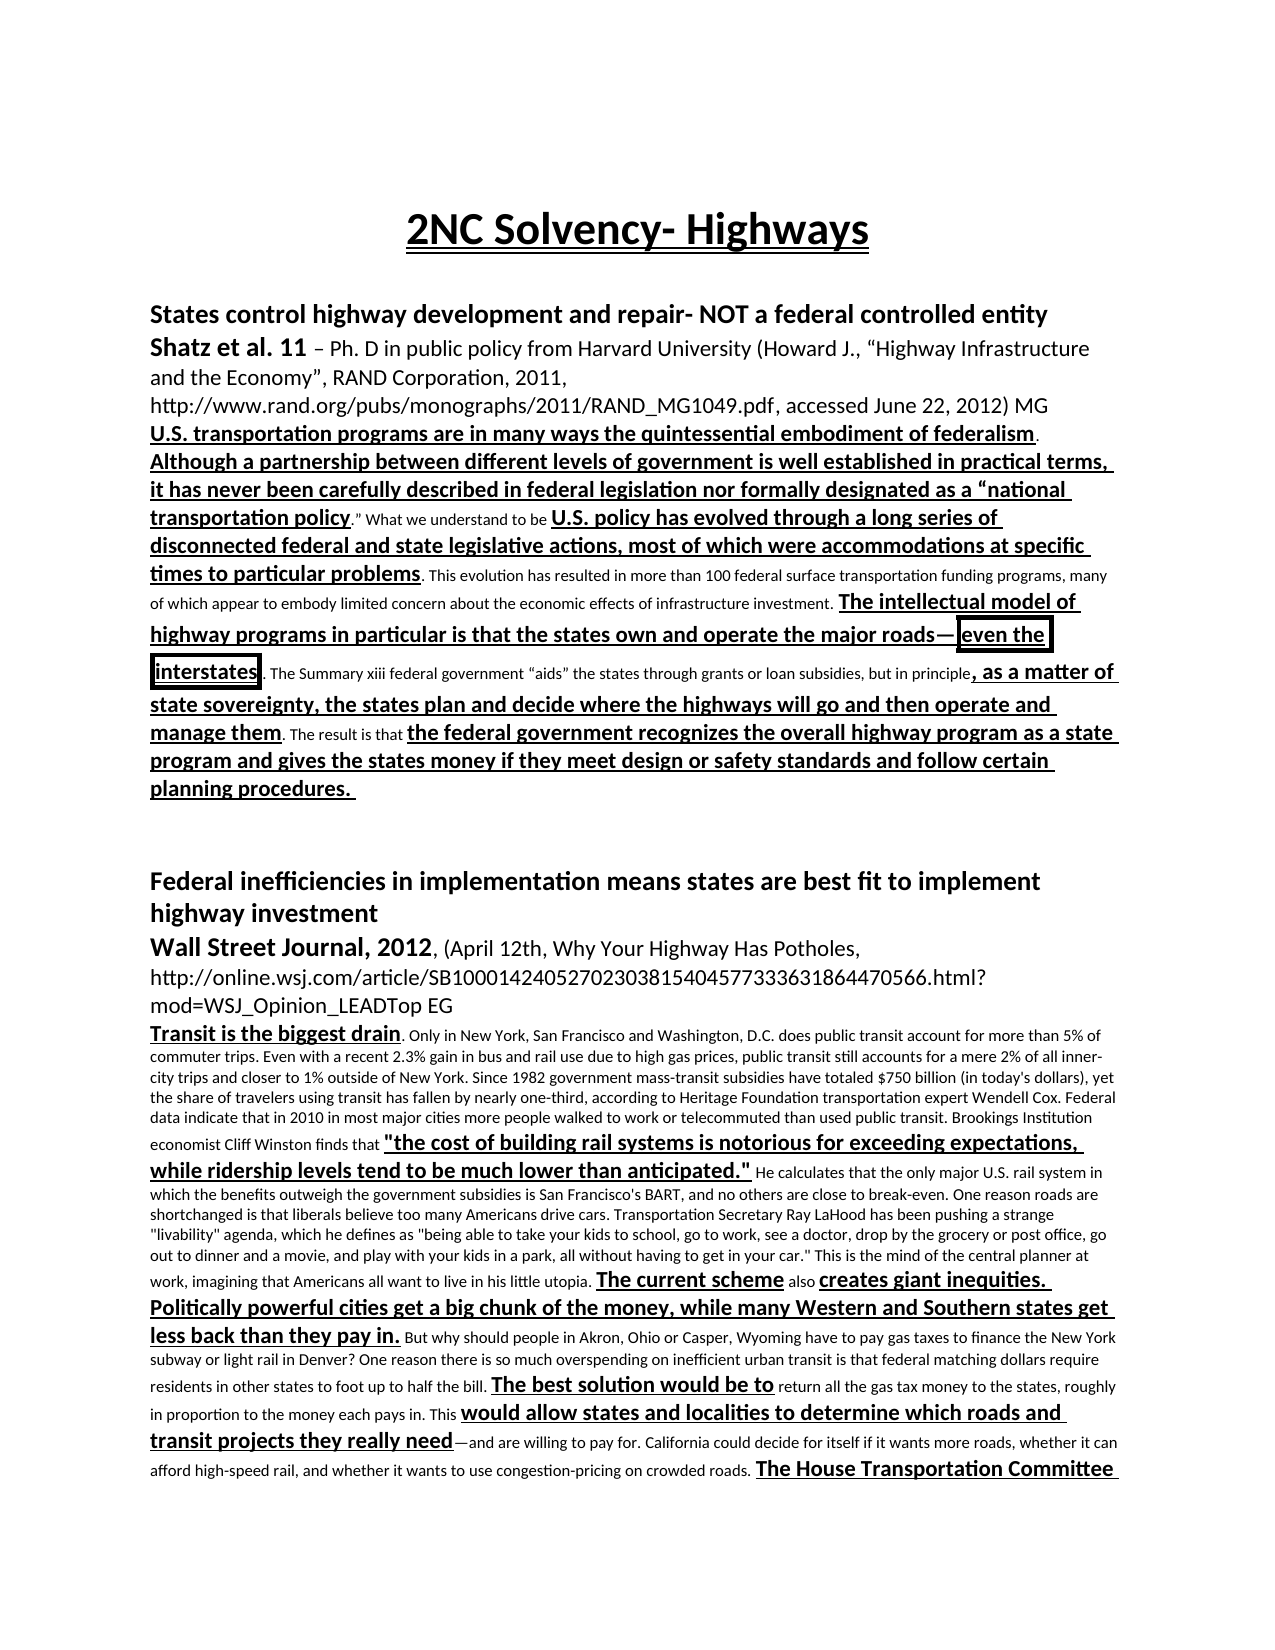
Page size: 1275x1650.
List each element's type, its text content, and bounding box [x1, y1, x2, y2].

text Shatz et al. 11 – Ph. D in public policy from Harvard University (Howard J., “Highway Infrastructure and the Economy”, RAND Corporation, 2011, http://www.rand.org/pubs/monographs/2011/RAND_MG1049.pdf, accessed June 22, 2012) MG [150, 330, 1125, 419]
subtitle 2NC Solvency- Highways [150, 200, 1125, 256]
subtitle States control highway development and repair- NOT a federal controlled entity [150, 297, 1125, 330]
subtitle Federal inefficiencies in implementation means states are best fit to implement highway investment [150, 864, 1125, 930]
text U.S. transportation programs are in many ways the quintessential embodiment of federalism. Although a partnership between different levels of government is well established in practical terms, it has never been carefully described in federal legislation nor formally designated as a “national transportation policy.” What we understand to be U.S. policy has evolved through a long series of disconnected federal and state legislative actions, most of which were accommodations at specific times to particular problems. This evolution has resulted in more than 100 federal surface transportation funding programs, many of which appear to embody limited concern about the economic effects of infrastructure investment. The intellectual model of highway programs in particular is that the states own and operate the major roads—even the interstates. The Summary xiii federal government “aids” the states through grants or loan subsidies, but in principle, as a matter of state sovereignty, the states plan and decide where the highways will go and then operate and manage them. The result is that the federal government recognizes the overall highway program as a state program and gives the states money if they meet design or safety standards and follow certain planning procedures. [150, 419, 1125, 802]
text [150, 1019, 1125, 1482]
text Wall Street Journal, 2012, (April 12th, Why Your Highway Has Potholes, http://online.wsj.com/article/SB10001424052702303815404577333631864470566.html?mod=WSJ_Opinion_LEADTop EG [150, 930, 1125, 1019]
